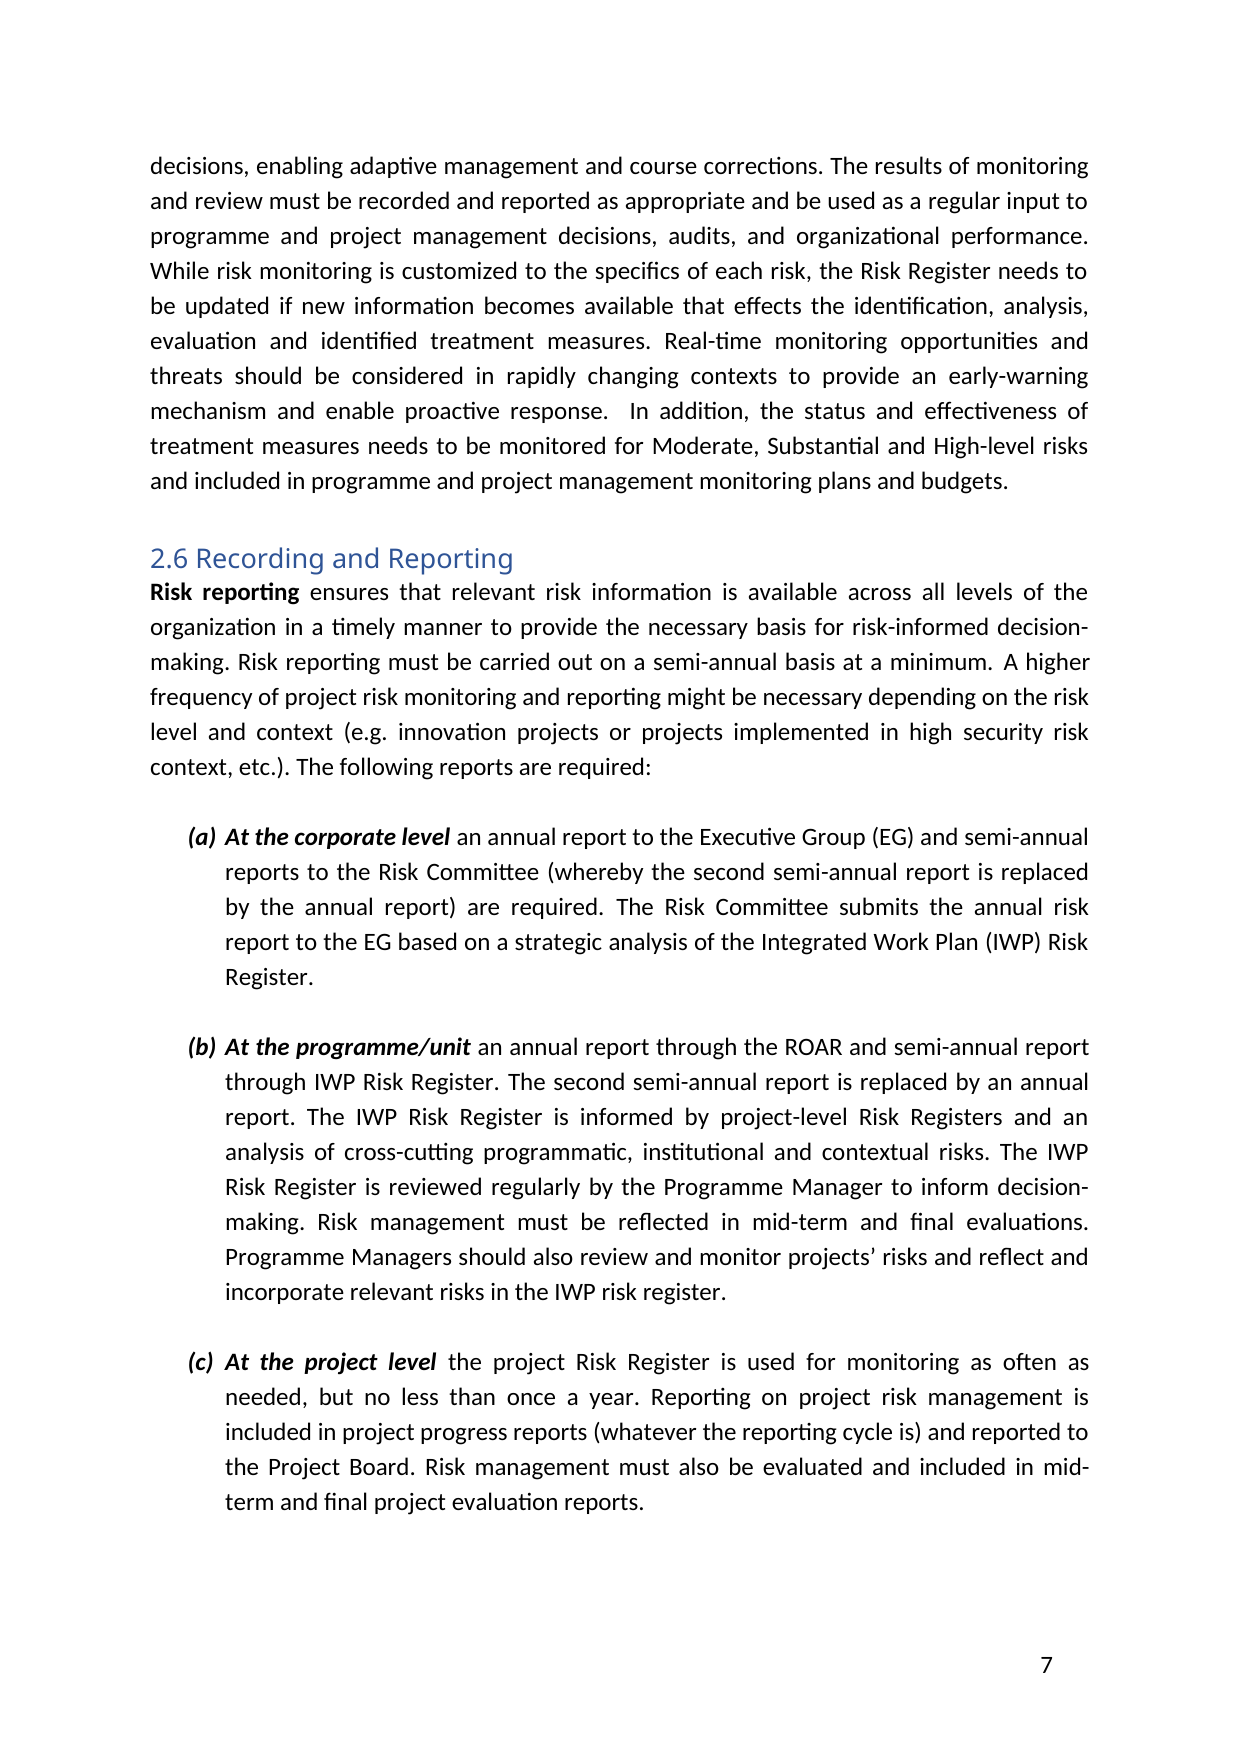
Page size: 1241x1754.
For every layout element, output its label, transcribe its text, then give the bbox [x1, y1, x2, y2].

list At the project level the project Risk Register is used for monitoring as often as needed, but no less than once a year. Reporting on project risk management is included in project progress reports (whatever the reporting cycle is) and reported to the Project Board. Risk management must also be evaluated and included in mid-term and final project evaluation reports. [187, 1346, 1090, 1517]
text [150, 150, 1090, 496]
list At the corporate level an annual report to the Executive Group (EG) and semi-annual reports to the Risk Committee (whereby the second semi-annual report is replaced by the annual report) are required. The Risk Committee submits the annual risk report to the EG based on a strategic analysis of the Integrated Work Plan (IWP) Risk Register. [187, 821, 1090, 992]
subtitle 2.6 Recording and Reporting [150, 539, 1090, 576]
text Risk reporting ensures that relevant risk information is available across all levels of the organization in a timely manner to provide the necessary basis for risk-informed decision-making. Risk reporting must be carried out on a semi-annual basis at a minimum. A higher frequency of project risk monitoring and reporting might be necessary depending on the risk level and context (e.g. innovation projects or projects implemented in high security risk context, etc.). The following reports are required: [150, 576, 1090, 782]
list At the programme/unit an annual report through the ROAR and semi-annual report through IWP Risk Register. The second semi-annual report is replaced by an annual report. The IWP Risk Register is informed by project-level Risk Registers and an analysis of cross-cutting programmatic, institutional and contextual risks. The IWP Risk Register is reviewed regularly by the Programme Manager to inform decision-making. Risk management must be reflected in mid-term and final evaluations. Programme Managers should also review and monitor projects’ risks and reflect and incorporate relevant risks in the IWP risk register. [187, 1031, 1090, 1307]
